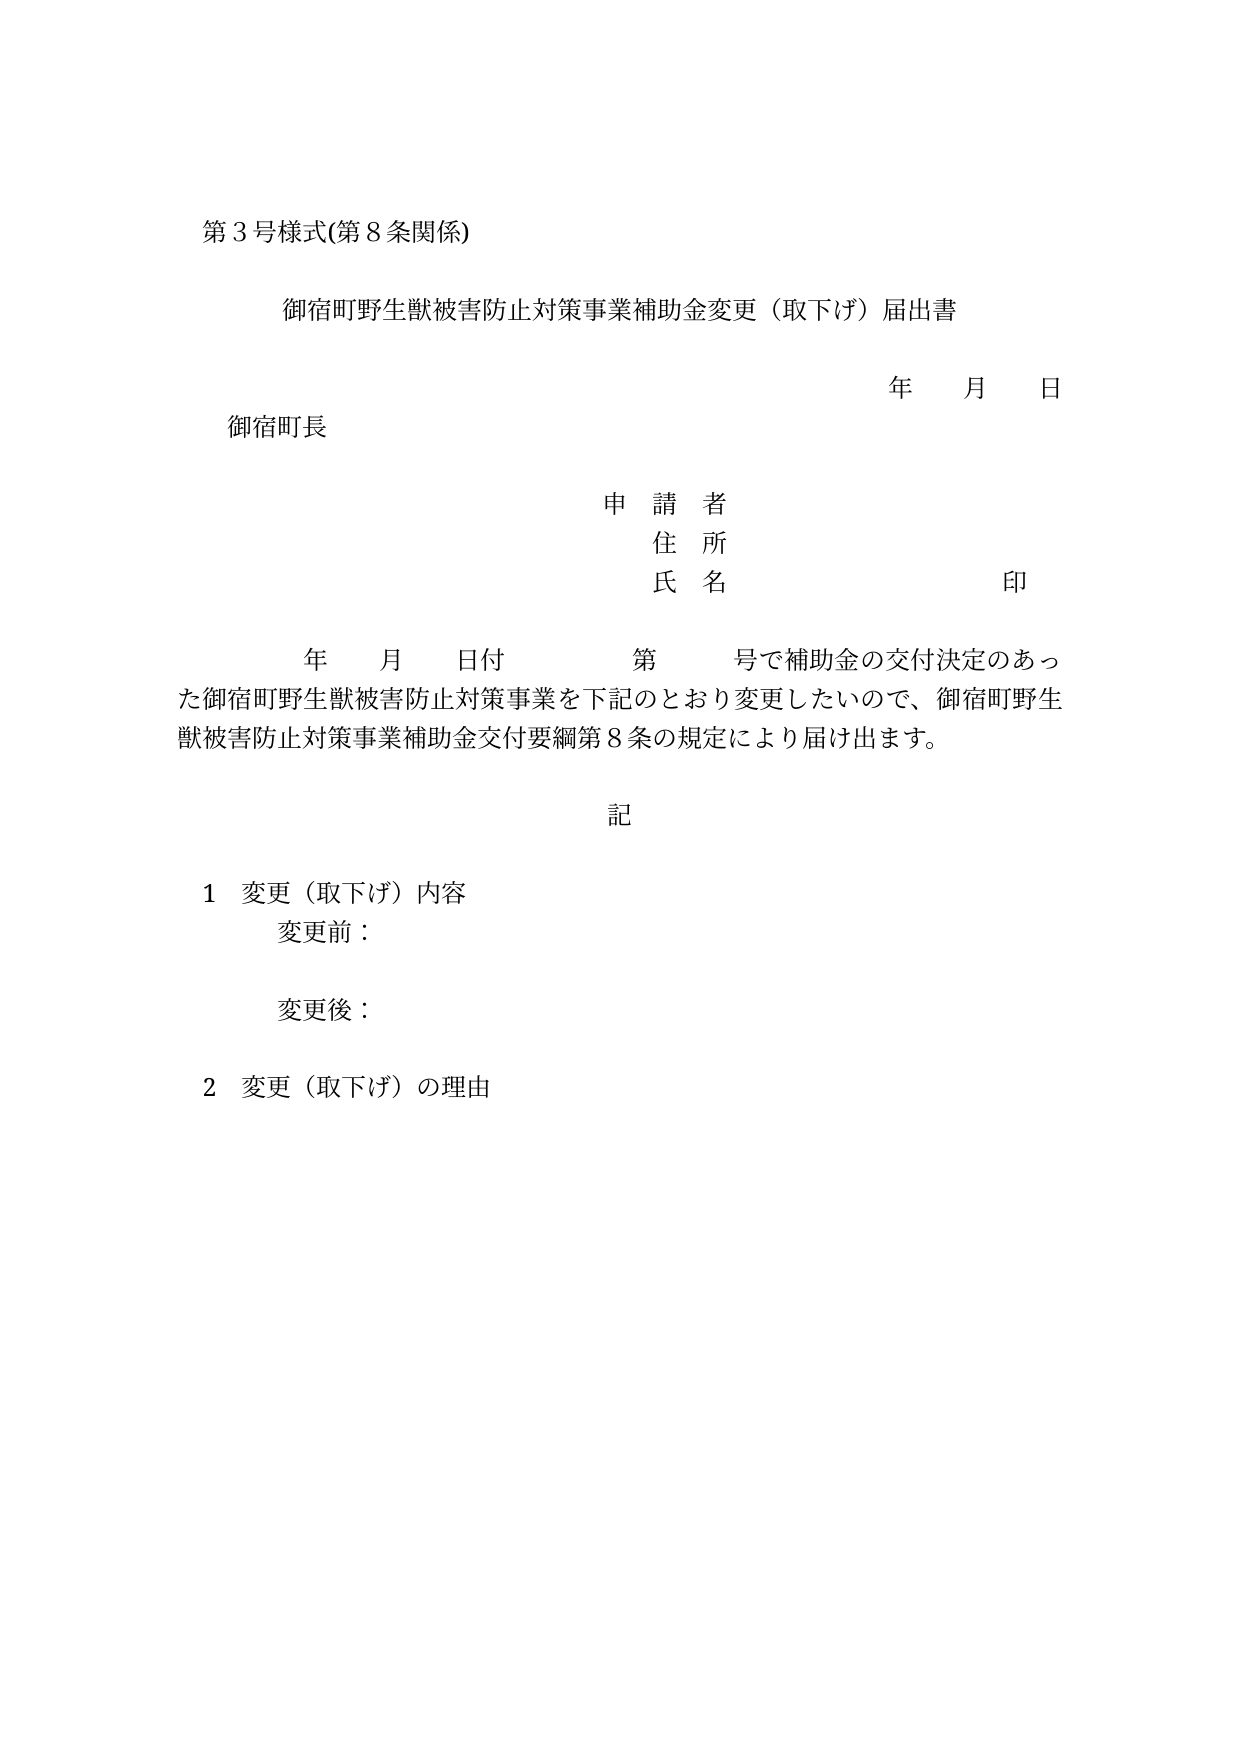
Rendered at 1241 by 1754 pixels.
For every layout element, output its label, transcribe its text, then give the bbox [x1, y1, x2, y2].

text 変更後： [177, 989, 1063, 1028]
text 第３号様式(第８条関係) [177, 212, 1063, 251]
text 年 月 日 [177, 367, 1063, 406]
text 御宿町野生獣被害防止対策事業補助金変更（取下げ）届出書 [177, 289, 1063, 328]
text 1 変更（取下げ）内容 [177, 872, 1063, 911]
text 記 [177, 794, 1063, 833]
text 2 変更（取下げ）の理由 [177, 1067, 1063, 1105]
text 住 所 [177, 523, 1063, 561]
text 変更前： [177, 911, 1063, 950]
text 氏 名 印 [177, 561, 1063, 600]
text 申 請 者 [177, 484, 1063, 523]
text 年 月 日付 第 号で補助金の交付決定のあった御宿町野生獣被害防止対策事業を下記のとおり変更したいので、御宿町野生獣被害防止対策事業補助金交付要綱第８条の規定により届け出ます。 [177, 639, 1063, 756]
text 御宿町長 [177, 406, 1063, 445]
